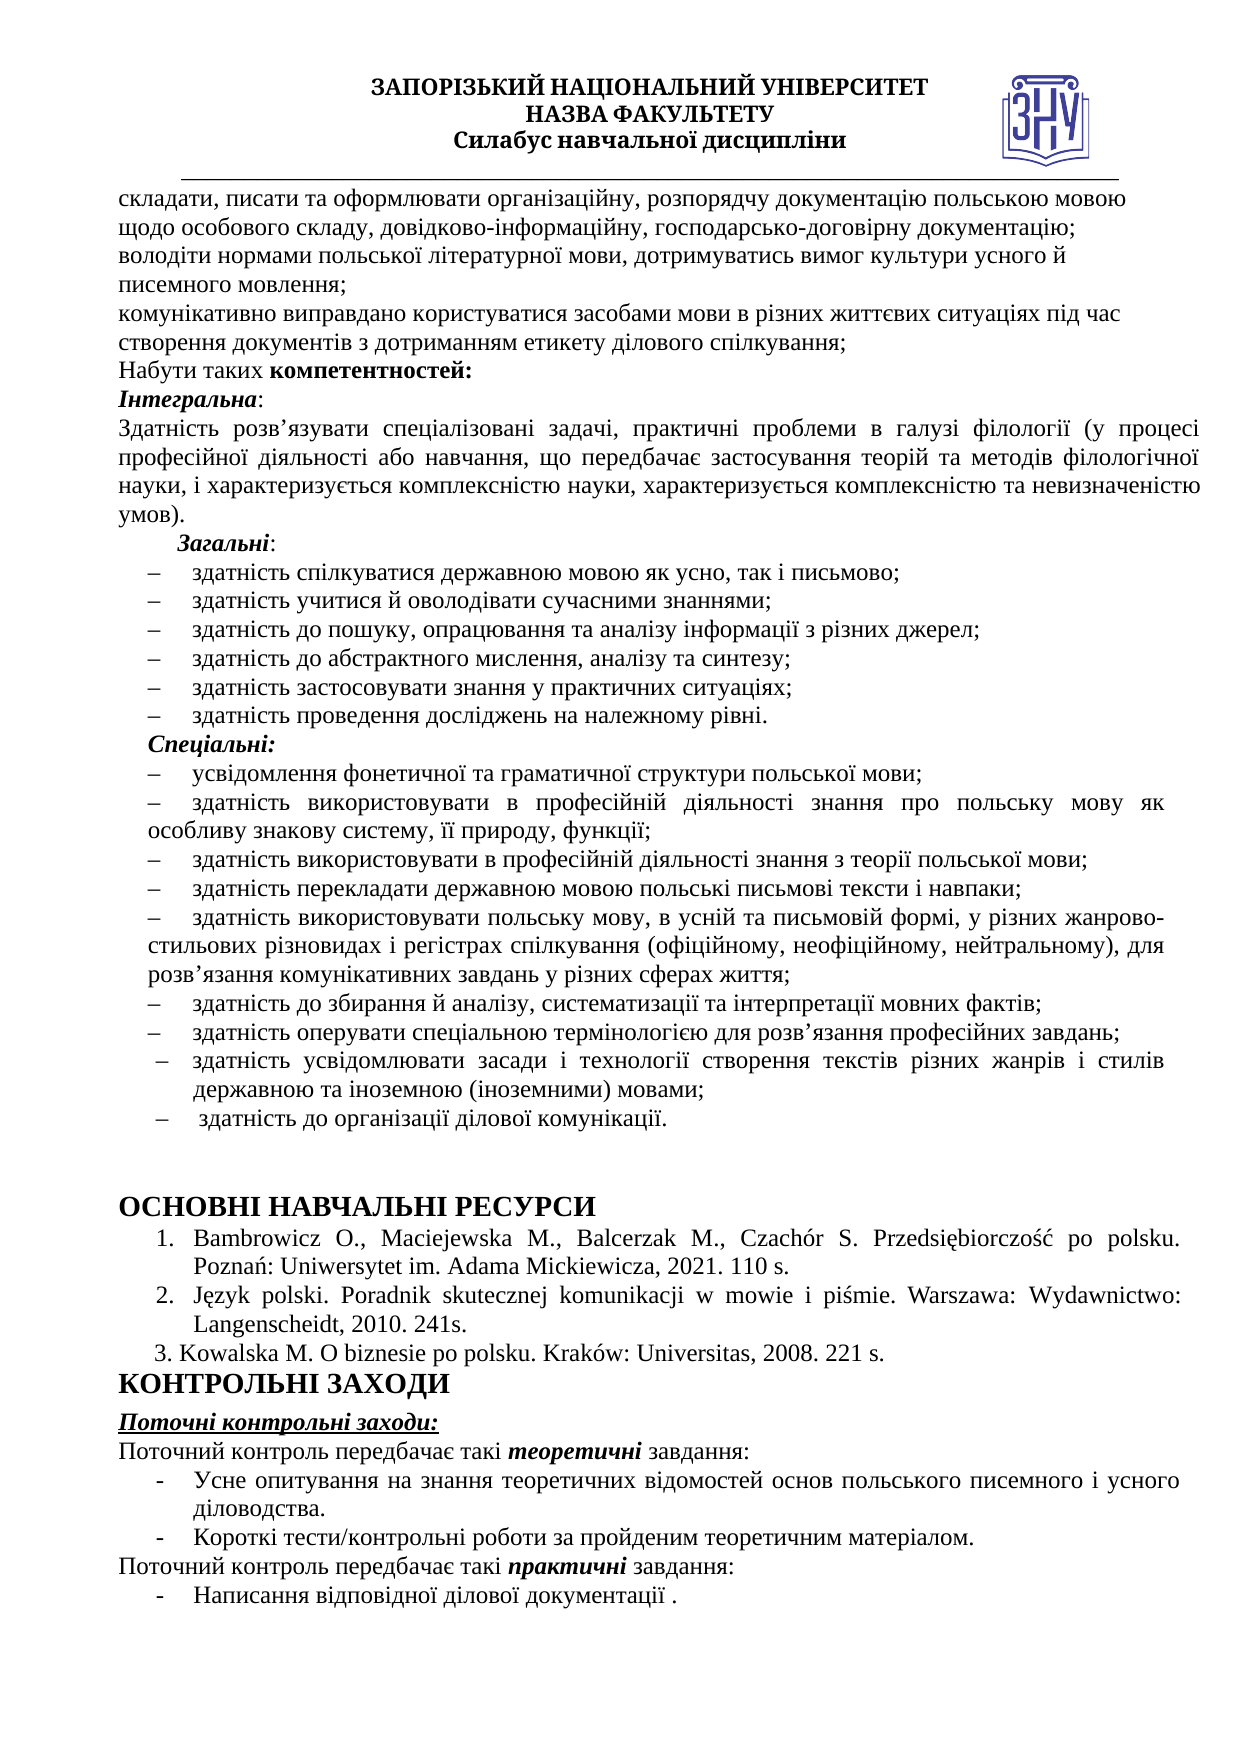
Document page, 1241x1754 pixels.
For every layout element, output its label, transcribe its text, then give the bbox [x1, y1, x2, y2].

list здатність до пошуку, опрацювання та аналізу інформації з різних джерел; [148, 614, 1166, 643]
list здатність до збирання й аналізу, систематизації та інтерпретації мовних фактів; [148, 988, 1166, 1017]
text КОНТРОЛЬНІ ЗАХОДИ [118, 1366, 1181, 1400]
text Інтегральна: [118, 384, 1201, 413]
list здатність проведення досліджень на належному рівні. [148, 700, 1166, 729]
list Написання відповідної ділової документації . [156, 1580, 1181, 1608]
text Поточний контроль передбачає такі теоретичні завдання: [118, 1436, 1181, 1465]
text складати, писати та оформлювати організаційну, розпорядчу документацію польською мовою щодо особового складу, довідково-інформаційну, господарсько-договірну документацію; [118, 183, 1181, 240]
list усвідомлення фонетичної та граматичної структури польської мови; [148, 758, 1166, 787]
list 3. Kowalska M. O biznesie po polsku. Kraków: Universitas, 2008. 221 s. [148, 1338, 1181, 1366]
list здатність до організації ділової комунікації. [156, 1103, 1166, 1132]
list здатність усвідомлювати засади і технології створення текстів різних жанрів і стилів державною та іноземною (іноземними) мовами; [156, 1045, 1166, 1103]
text Поточний контроль передбачає такі практичні завдання: [118, 1551, 1181, 1580]
text Набути таких компетентностей: [118, 355, 1201, 384]
list Język polski. Poradnik skutecznej komunikacji w mowie i piśmie. Warszawa: Wydawnictwo: Langenscheidt, 2010. 241s. [156, 1280, 1181, 1338]
text володіти нормами польської літературної мови, дотримуватись вимог культури усного й писемного мовлення; [118, 240, 1181, 298]
list здатність оперувати спеціальною термінологією для розв’язання професійних завдань; [148, 1017, 1166, 1045]
list Усне опитування на знання теоретичних відомостей основ польського писемного і усного діловодства. [156, 1465, 1181, 1522]
list здатність спілкуватися державною мовою як усно, так і письмово; [148, 557, 1181, 585]
list здатність використовувати в професійній діяльності знання про польську мову як особливу знакову систему, її природу, функції; [148, 787, 1166, 844]
list здатність використовувати польську мову, в усній та письмовій формі, у різних жанрово-стильових різновидах і регістрах спілкування (офіційному, неофіційному, нейтральному), для розв’язання комунікативних завдань у різних сферах життя; [148, 902, 1166, 988]
list Короткі тести/контрольні роботи за пройденим теоретичним матеріалом. [156, 1522, 1181, 1551]
list здатність перекладати державною мовою польські письмові тексти і навпаки; [148, 873, 1166, 902]
text комунікативно виправдано користуватися засобами мови в різних життєвих ситуаціях під час створення документів з дотриманням етикету ділового спілкування; [118, 298, 1181, 355]
list здатність до абстрактного мислення, аналізу та синтезу; [148, 643, 1166, 672]
text Поточні контрольні заходи: [118, 1407, 1181, 1436]
list здатність учитися й оволодівати сучасними знаннями; [148, 585, 1181, 614]
picture [1002, 75, 1090, 167]
text Загальні: [118, 528, 1181, 557]
list здатність використовувати в професійній діяльності знання з теорії польської мови; [148, 844, 1166, 873]
list здатність застосовувати знання у практичних ситуаціях; [148, 672, 1166, 700]
text ОСНОВНІ НАВЧАЛЬНІ РЕСУРСИ [118, 1189, 1181, 1223]
list Bambrowicz O., Maciejewska M., Balcerzak M., Czachór S. Przedsiębiorczość po polsku. Poznań: Uniwersytet im. Adama Mickiewicza, 2021. 110 s. [156, 1223, 1181, 1280]
text Спеціальні: [148, 729, 1181, 758]
text Здатність розв’язувати спеціалізовані задачі, практичні проблеми в галузі філології (у процесі професійної діяльності або навчання, що передбачає застосування теорій та методів філологічної науки, і характеризується комплексністю науки, характеризується комплексністю та невизначеністю умов). [118, 413, 1201, 528]
